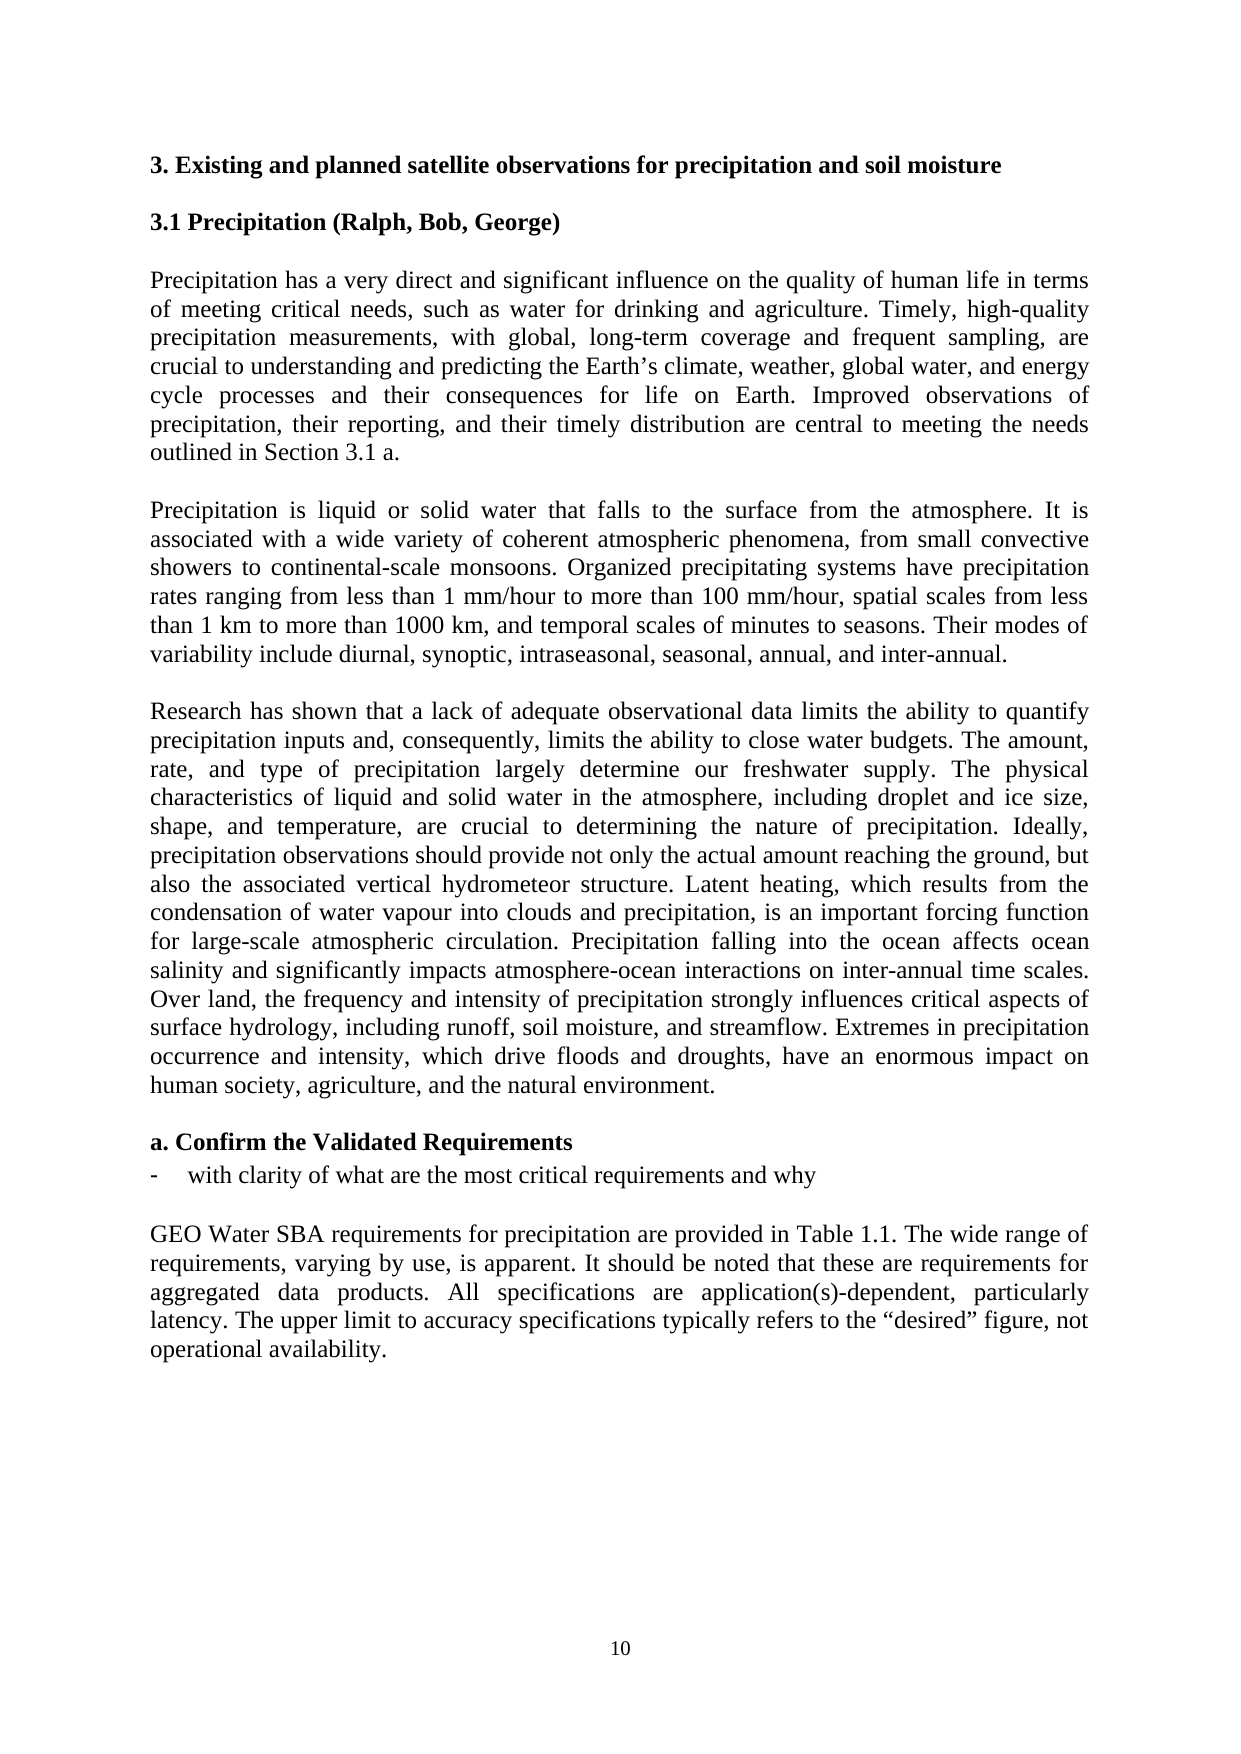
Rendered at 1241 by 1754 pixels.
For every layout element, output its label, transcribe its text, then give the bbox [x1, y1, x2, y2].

text 3. Existing and planned satellite observations for precipitation and soil moisture [150, 150, 1090, 179]
text Research has shown that a lack of adequate observational data limits the ability to quantify precipitation inputs and, consequently, limits the ability to close water budgets. The amount, rate, and type of precipitation largely determine our freshwater supply. The physical characteristics of liquid and solid water in the atmosphere, including droplet and ice size, shape, and temperature, are crucial to determining the nature of precipitation. Ideally, precipitation observations should provide not only the actual amount reaching the ground, but also the associated vertical hydrometeor structure. Latent heating, which results from the condensation of water vapour into clouds and precipitation, is an important forcing function for large-scale atmospheric circulation. Precipitation falling into the ocean affects ocean salinity and significantly impacts atmosphere-ocean interactions on inter-annual time scales. Over land, the frequency and intensity of precipitation strongly influences critical aspects of surface hydrology, including runoff, soil moisture, and streamflow. Extremes in precipitation occurrence and intensity, which drive floods and droughts, have an enormous impact on human society, agriculture, and the natural environment. [150, 696, 1090, 1099]
text Precipitation is liquid or solid water that falls to the surface from the atmosphere. It is associated with a wide variety of coherent atmospheric phenomena, from small convective showers to continental-scale monsoons. Organized precipitating systems have precipitation rates ranging from less than 1 mm/hour to more than 100 mm/hour, spatial scales from less than 1 km to more than 1000 km, and temporal scales of minutes to seasons. Their modes of variability include diurnal, synoptic, intraseasonal, seasonal, annual, and inter-annual. [150, 495, 1090, 667]
text GEO Water SBA requirements for precipitation are provided in Table 1.1. The wide range of requirements, varying by use, is apparent. It should be noted that these are requirements for aggregated data products. All specifications are application(s)-dependent, particularly latency. The upper limit to accuracy specifications typically refers to the “desired” figure, not operational availability. [150, 1219, 1090, 1363]
text a. Confirm the Validated Requirements [150, 1127, 1090, 1156]
list with clarity of what are the most critical requirements and why [150, 1156, 1090, 1190]
text Precipitation has a very direct and significant influence on the quality of human life in terms of meeting critical needs, such as water for drinking and agriculture. Timely, high-quality precipitation measurements, with global, long-term coverage and frequent sampling, are crucial to understanding and predicting the Earth’s climate, weather, global water, and energy cycle processes and their consequences for life on Earth. Improved observations of precipitation, their reporting, and their timely distribution are central to meeting the needs outlined in Section 3.1 a. [150, 265, 1090, 466]
text 3.1 Precipitation (Ralph, Bob, George) [150, 207, 1090, 236]
